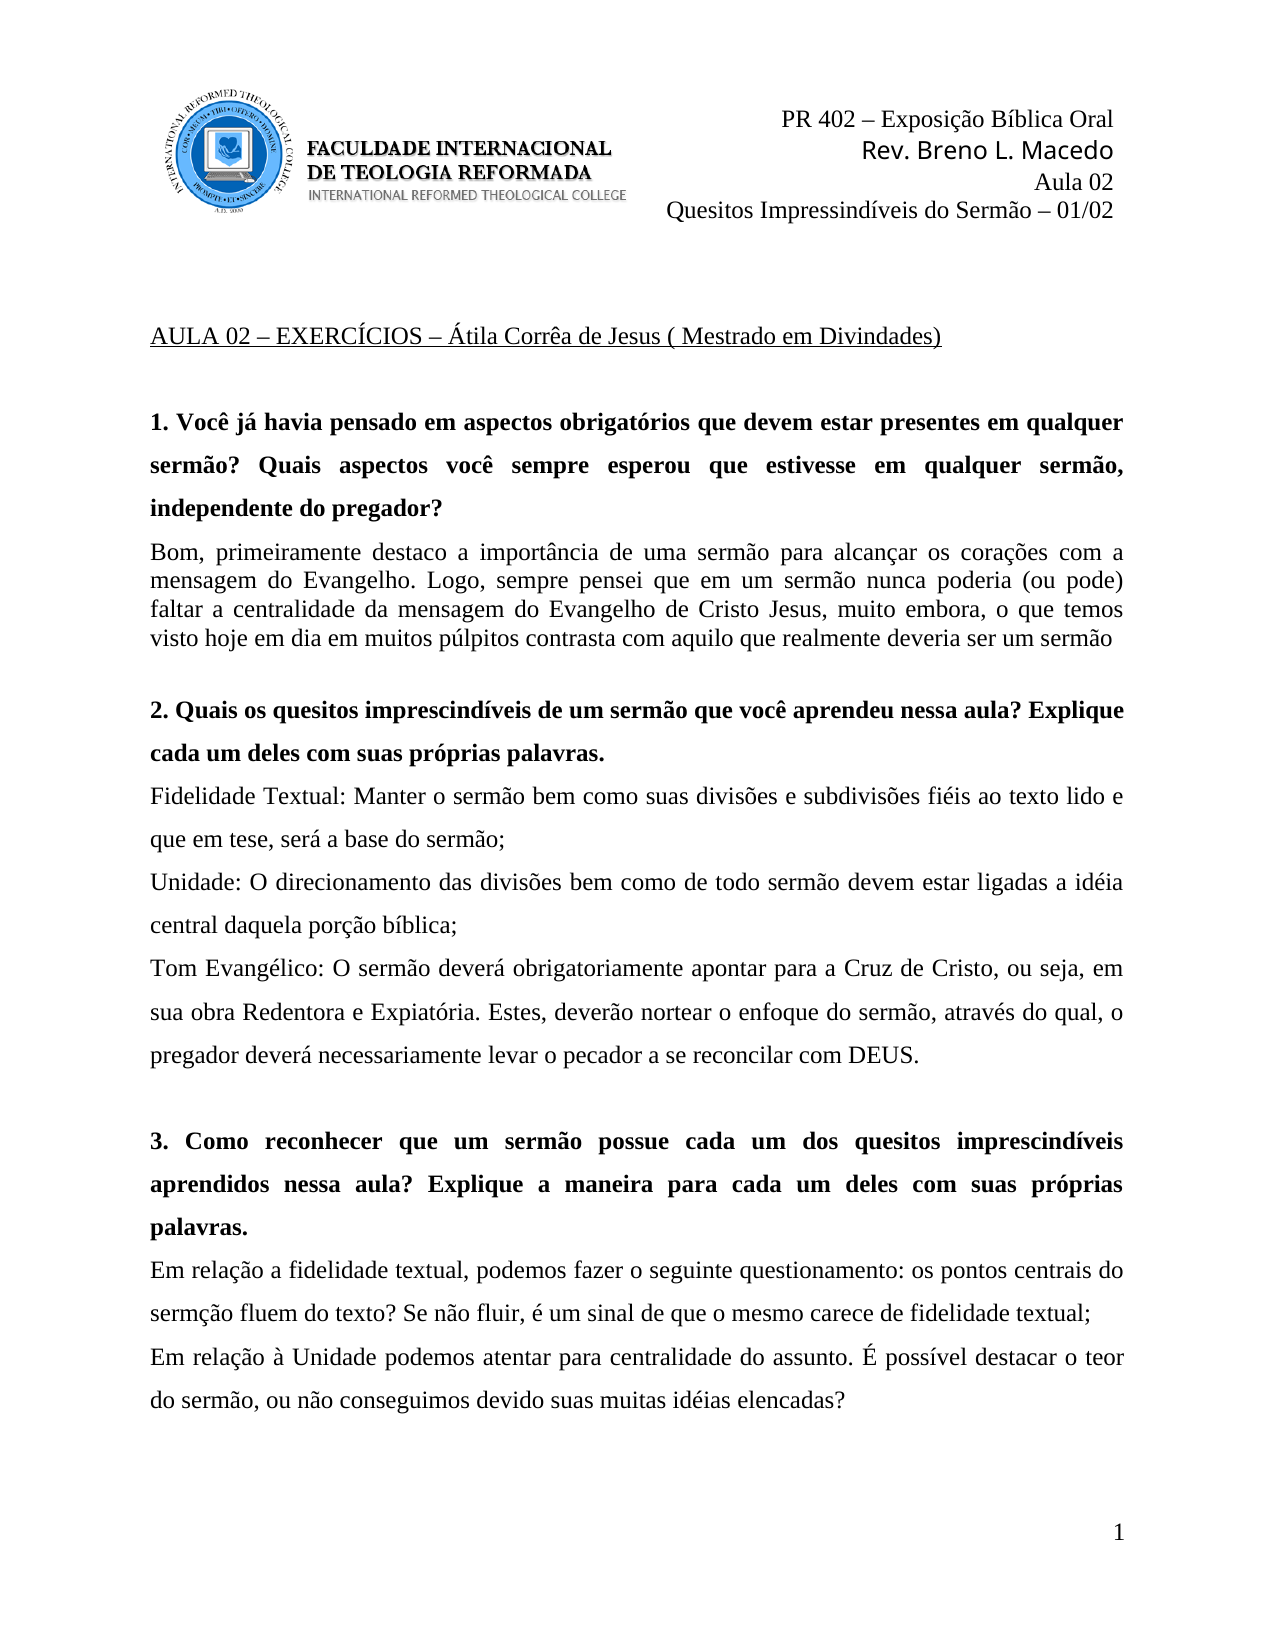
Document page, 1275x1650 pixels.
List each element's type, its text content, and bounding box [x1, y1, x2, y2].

text 1. Você já havia pensado em aspectos obrigatórios que devem estar presentes em qualquer sermão? Quais aspectos você sempre esperou que estivesse em qualquer sermão, independente do pregador? [150, 407, 1125, 522]
text Unidade: O direcionamento das divisões bem como de todo sermão devem estar ligadas a idéia central daquela porção bíblica; [150, 867, 1125, 939]
text Fidelidade Textual: Manter o sermão bem como suas divisões e subdivisões fiéis ao texto lido e que em tese, será a base do sermão; [150, 781, 1125, 853]
text Tom Evangélico: O sermão deverá obrigatoriamente apontar para a Cruz de Cristo, ou seja, em sua obra Redentora e Expiatória. Estes, deverão nortear o enfoque do sermão, através do qual, o pregador deverá necessariamente levar o pecador a se reconcilar com DEUS. [150, 953, 1125, 1068]
text Em relação à Unidade podemos atentar para centralidade do assunto. É possível destacar o teor do sermão, ou não conseguimos devido suas muitas idéias elencadas? [150, 1342, 1125, 1413]
text AULA 02 – EXERCÍCIOS – Átila Corrêa de Jesus ( Mestrado em Divindades) [150, 321, 1125, 350]
text Bom, primeiramente destaco a importância de uma sermão para alcançar os corações com a mensagem do Evangelho. Logo, sempre pensei que em um sermão nunca poderia (ou pode) faltar a centralidade da mensagem do Evangelho de Cristo Jesus, muito embora, o que temos visto hoje em dia em muitos púlpitos contrasta com aquilo que realmente deveria ser um sermão [150, 537, 1125, 652]
text 3. Como reconhecer que um sermão possue cada um dos quesitos imprescindíveis aprendidos nessa aula? Explique a maneira para cada um deles com suas próprias palavras. [150, 1126, 1125, 1241]
picture [161, 75, 630, 216]
text Em relação a fidelidade textual, podemos fazer o seguinte questionamento: os pontos centrais do sermção fluem do texto? Se não fluir, é um sinal de que o mesmo carece de fidelidade textual; [150, 1255, 1125, 1327]
text 2. Quais os quesitos imprescindíveis de um sermão que você aprendeu nessa aula? Explique cada um deles com suas próprias palavras. [150, 695, 1125, 767]
